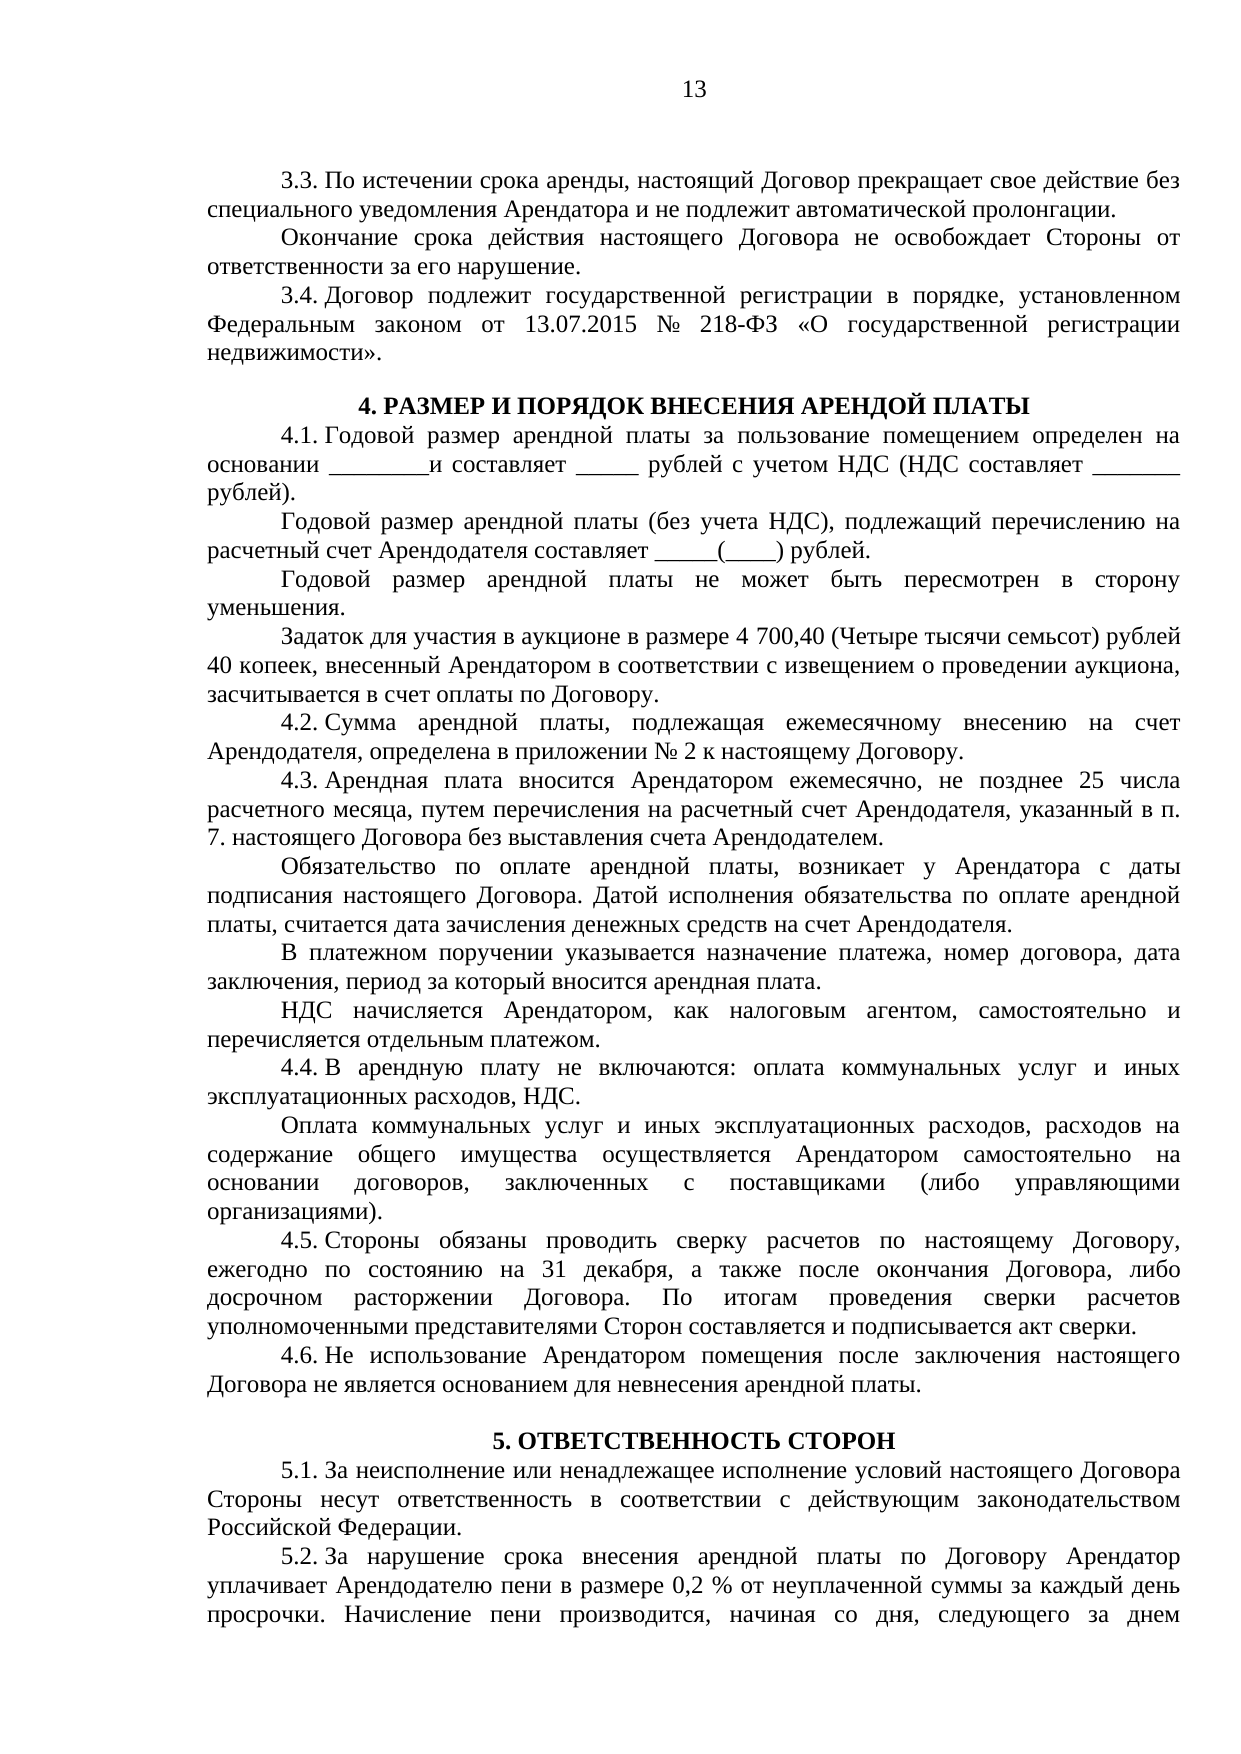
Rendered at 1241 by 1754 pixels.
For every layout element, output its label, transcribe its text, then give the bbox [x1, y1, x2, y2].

text 4.6. Не использование Арендатором помещения после заключения настоящего Договора не является основанием для невнесения арендной платы. [207, 1340, 1181, 1397]
text НДС начисляется Арендатором, как налоговым агентом, самостоятельно и перечисляется отдельным платежом. [207, 995, 1181, 1052]
text 3.3. По истечении срока аренды, настоящий Договор прекращает свое действие без специального уведомления Арендатора и не подлежит автоматической пролонгации. [207, 165, 1181, 222]
text Годовой размер арендной платы (без учета НДС), подлежащий перечислению на расчетный счет Арендодателя составляет _____(____) рублей. [207, 506, 1181, 564]
text 4.2. Сумма арендной платы, подлежащая ежемесячному внесению на счет Арендодателя, определена в приложении № 2 к настоящему Договору. [207, 707, 1181, 765]
text 4. РАЗМЕР И ПОРЯДОК ВНЕСЕНИЯ АРЕНДОЙ ПЛАТЫ [207, 391, 1181, 420]
text Задаток для участия в аукционе в размере 4 700,40 (Четыре тысячи семьсот) рублей 40 копеек, внесенный Арендатором в соответствии с извещением о проведении аукциона, засчитывается в счет оплаты по Договору. [207, 621, 1181, 707]
text 5.1. За неисполнение или ненадлежащее исполнение условий настоящего Договора Стороны несут ответственность в соответствии с действующим законодательством Российской Федерации. [207, 1455, 1181, 1541]
text 4.4. В арендную плату не включаются: оплата коммунальных услуг и иных эксплуатационных расходов, НДС. [207, 1052, 1181, 1110]
text 4.3. Арендная плата вносится Арендатором ежемесячно, не позднее 25 числа расчетного месяца, путем перечисления на расчетный счет Арендодателя, указанный в п. 7. настоящего Договора без выставления счета Арендодателем. [207, 765, 1181, 851]
text 3.4. Договор подлежит государственной регистрации в порядке, установленном Федеральным законом от 13.07.2015 № 218-ФЗ «О государственной регистрации недвижимости». [207, 280, 1181, 366]
text 4.5. Стороны обязаны проводить сверку расчетов по настоящему Договору, ежегодно по состоянию на 31 декабря, а также после окончания Договора, либо досрочном расторжении Договора. По итогам проведения сверки расчетов уполномоченными представителями Сторон составляется и подписывается акт сверки. [207, 1225, 1181, 1340]
text Обязательство по оплате арендной платы, возникает у Арендатора с даты подписания настоящего Договора. Датой исполнения обязательства по оплате арендной платы, считается дата зачисления денежных средств на счет Арендодателя. [207, 851, 1181, 937]
text 4.1. Годовой размер арендной платы за пользование помещением определен на основании ________и составляет _____ рублей с учетом НДС (НДС составляет _______ рублей). [207, 420, 1181, 506]
text Оплата коммунальных услуг и иных эксплуатационных расходов, расходов на содержание общего имущества осуществляется Арендатором самостоятельно на основании договоров, заключенных с поставщиками (либо управляющими организациями). [207, 1110, 1181, 1225]
text В платежном поручении указывается назначение платежа, номер договора, дата заключения, период за который вносится арендная плата. [207, 937, 1181, 995]
text Годовой размер арендной платы не может быть пересмотрен в сторону уменьшения. [207, 564, 1181, 621]
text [207, 1541, 1181, 1627]
text Окончание срока действия настоящего Договора не освобождает Стороны от ответственности за его нарушение. [207, 222, 1181, 280]
text 5. ОТВЕТСТВЕННОСТЬ СТОРОН [207, 1426, 1181, 1455]
